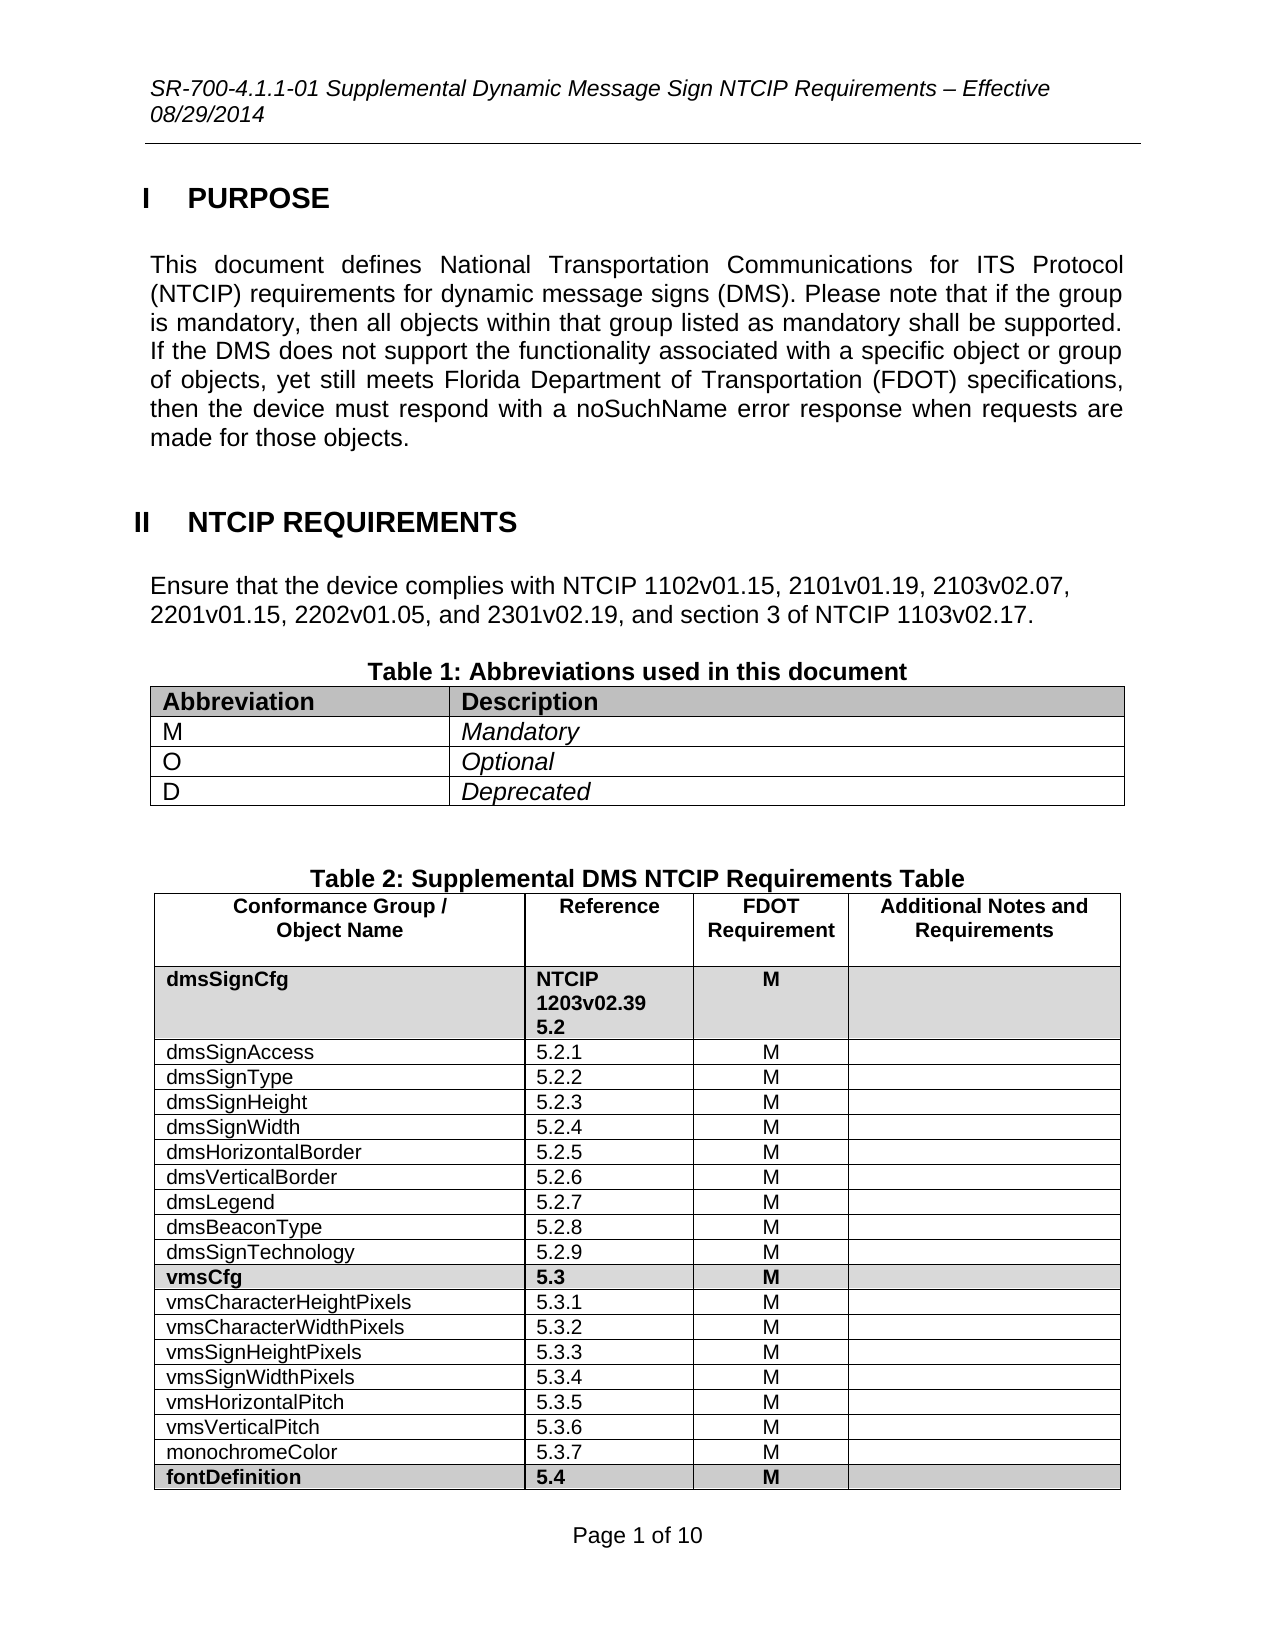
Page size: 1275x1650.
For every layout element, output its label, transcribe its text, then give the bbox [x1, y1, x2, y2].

table_cell dmsSignHeight [155, 1090, 524, 1113]
table_cell D [151, 777, 449, 805]
table_cell [849, 1415, 1120, 1438]
text Table 2: Supplemental DMS NTCIP Requirements Table [150, 864, 1125, 893]
table_cell M [694, 1215, 848, 1238]
table_header Additional Notes and Requirements [849, 894, 1120, 966]
table_cell M [694, 1290, 848, 1313]
table_cell 5.3.3 [526, 1340, 693, 1363]
table_header FDOT Requirement [694, 894, 848, 966]
table_cell dmsSignTechnology [155, 1240, 524, 1263]
table_cell M [694, 1115, 848, 1138]
table_cell vmsSignHeightPixels [155, 1340, 524, 1363]
table_cell M [694, 1240, 848, 1263]
table_cell M [694, 1140, 848, 1163]
subtitle NTCIP REQUIREMENTS [150, 505, 1125, 538]
table_cell dmsSignType [155, 1065, 524, 1088]
table_cell M [694, 1040, 848, 1063]
table_cell Optional [450, 747, 1124, 776]
table_cell 5.2.1 [526, 1040, 693, 1063]
table_cell vmsCharacterWidthPixels [155, 1315, 524, 1338]
table_header Conformance Group / Object Name [155, 894, 524, 966]
table_cell [849, 967, 1120, 1038]
table_cell 5.2.6 [526, 1165, 693, 1188]
table_cell [849, 1440, 1120, 1463]
table_cell 5.3.7 [526, 1440, 693, 1463]
table_cell [849, 1390, 1120, 1413]
table_cell vmsHorizontalPitch [155, 1390, 524, 1413]
table_cell [849, 1165, 1120, 1188]
table_cell M [694, 1265, 848, 1288]
table_cell monochromeColor [155, 1440, 524, 1463]
table_cell [849, 1265, 1120, 1288]
table_cell M [694, 1090, 848, 1113]
table_cell M [694, 1065, 848, 1088]
table_cell 5.4 [526, 1465, 693, 1488]
table_cell dmsVerticalBorder [155, 1165, 524, 1188]
table_cell [849, 1465, 1120, 1488]
table_cell [849, 1240, 1120, 1263]
table_header Abbreviation [151, 687, 449, 716]
table_cell M [694, 1440, 848, 1463]
table_cell O [151, 747, 449, 776]
table_cell dmsSignWidth [155, 1115, 524, 1138]
table_cell NTCIP 1203v02.39 5.2 [526, 967, 693, 1038]
table_cell M [694, 1340, 848, 1363]
table_cell dmsSignCfg [155, 967, 524, 1038]
table_cell Mandatory [450, 717, 1124, 746]
table_cell M [694, 1415, 848, 1438]
table_cell M [694, 1315, 848, 1338]
table_cell vmsVerticalPitch [155, 1415, 524, 1438]
table_cell [849, 1065, 1120, 1088]
text This document defines National Transportation Communications for ITS Protocol (NTCIP) requirements for dynamic message signs (DMS). Please note that if the group is mandatory, then all objects within that group listed as mandatory shall be supported. If the DMS does not support the functionality associated with a specific object or group of objects, yet still meets Florida Department of Transportation (FDOT) specifications, then the device must respond with a noSuchName error response when requests are made for those objects. [150, 250, 1125, 451]
table_cell 5.2.8 [526, 1215, 693, 1238]
table_cell vmsCfg [155, 1265, 524, 1288]
table_header Description [450, 687, 1124, 716]
table_cell 5.2.9 [526, 1240, 693, 1263]
table_cell dmsSignAccess [155, 1040, 524, 1063]
table_cell M [694, 1465, 848, 1488]
table_cell fontDefinition [155, 1465, 524, 1488]
table_cell 5.3.4 [526, 1365, 693, 1388]
table_cell 5.3.6 [526, 1415, 693, 1438]
table_cell M [694, 1365, 848, 1388]
table_cell 5.3.2 [526, 1315, 693, 1338]
table_cell [849, 1115, 1120, 1138]
subtitle PURPOSE [150, 181, 1125, 215]
text Table 1: Abbreviations used in this document [150, 657, 1125, 686]
table_cell M [151, 717, 449, 746]
table_cell M [694, 1390, 848, 1413]
table_cell [849, 1315, 1120, 1338]
table_cell M [694, 1165, 848, 1188]
table_cell vmsSignWidthPixels [155, 1365, 524, 1388]
table_cell Deprecated [450, 777, 1124, 805]
table_cell [849, 1140, 1120, 1163]
table_cell 5.2.5 [526, 1140, 693, 1163]
table_cell [849, 1215, 1120, 1238]
table_cell [849, 1090, 1120, 1113]
table_cell [849, 1290, 1120, 1313]
table_cell M [694, 1190, 848, 1213]
table_cell 5.3.1 [526, 1290, 693, 1313]
table_cell M [694, 967, 848, 1038]
table_header Reference [526, 894, 693, 966]
table_cell 5.2.4 [526, 1115, 693, 1138]
table_cell dmsBeaconType [155, 1215, 524, 1238]
table_cell dmsHorizontalBorder [155, 1140, 524, 1163]
table_cell [849, 1040, 1120, 1063]
table_cell 5.3.5 [526, 1390, 693, 1413]
table_cell 5.2.2 [526, 1065, 693, 1088]
table_cell [849, 1365, 1120, 1388]
text Ensure that the device complies with NTCIP 1102v01.15, 2101v01.19, 2103v02.07, 2201v01.15, 2202v01.05, and 2301v02.19, and section 3 of NTCIP 1103v02.17. [150, 571, 1125, 629]
table_cell 5.2.7 [526, 1190, 693, 1213]
table_cell dmsLegend [155, 1190, 524, 1213]
table_cell 5.2.3 [526, 1090, 693, 1113]
table_cell vmsCharacterHeightPixels [155, 1290, 524, 1313]
table_cell [849, 1190, 1120, 1213]
table_cell [849, 1340, 1120, 1363]
table_cell 5.3 [526, 1265, 693, 1288]
